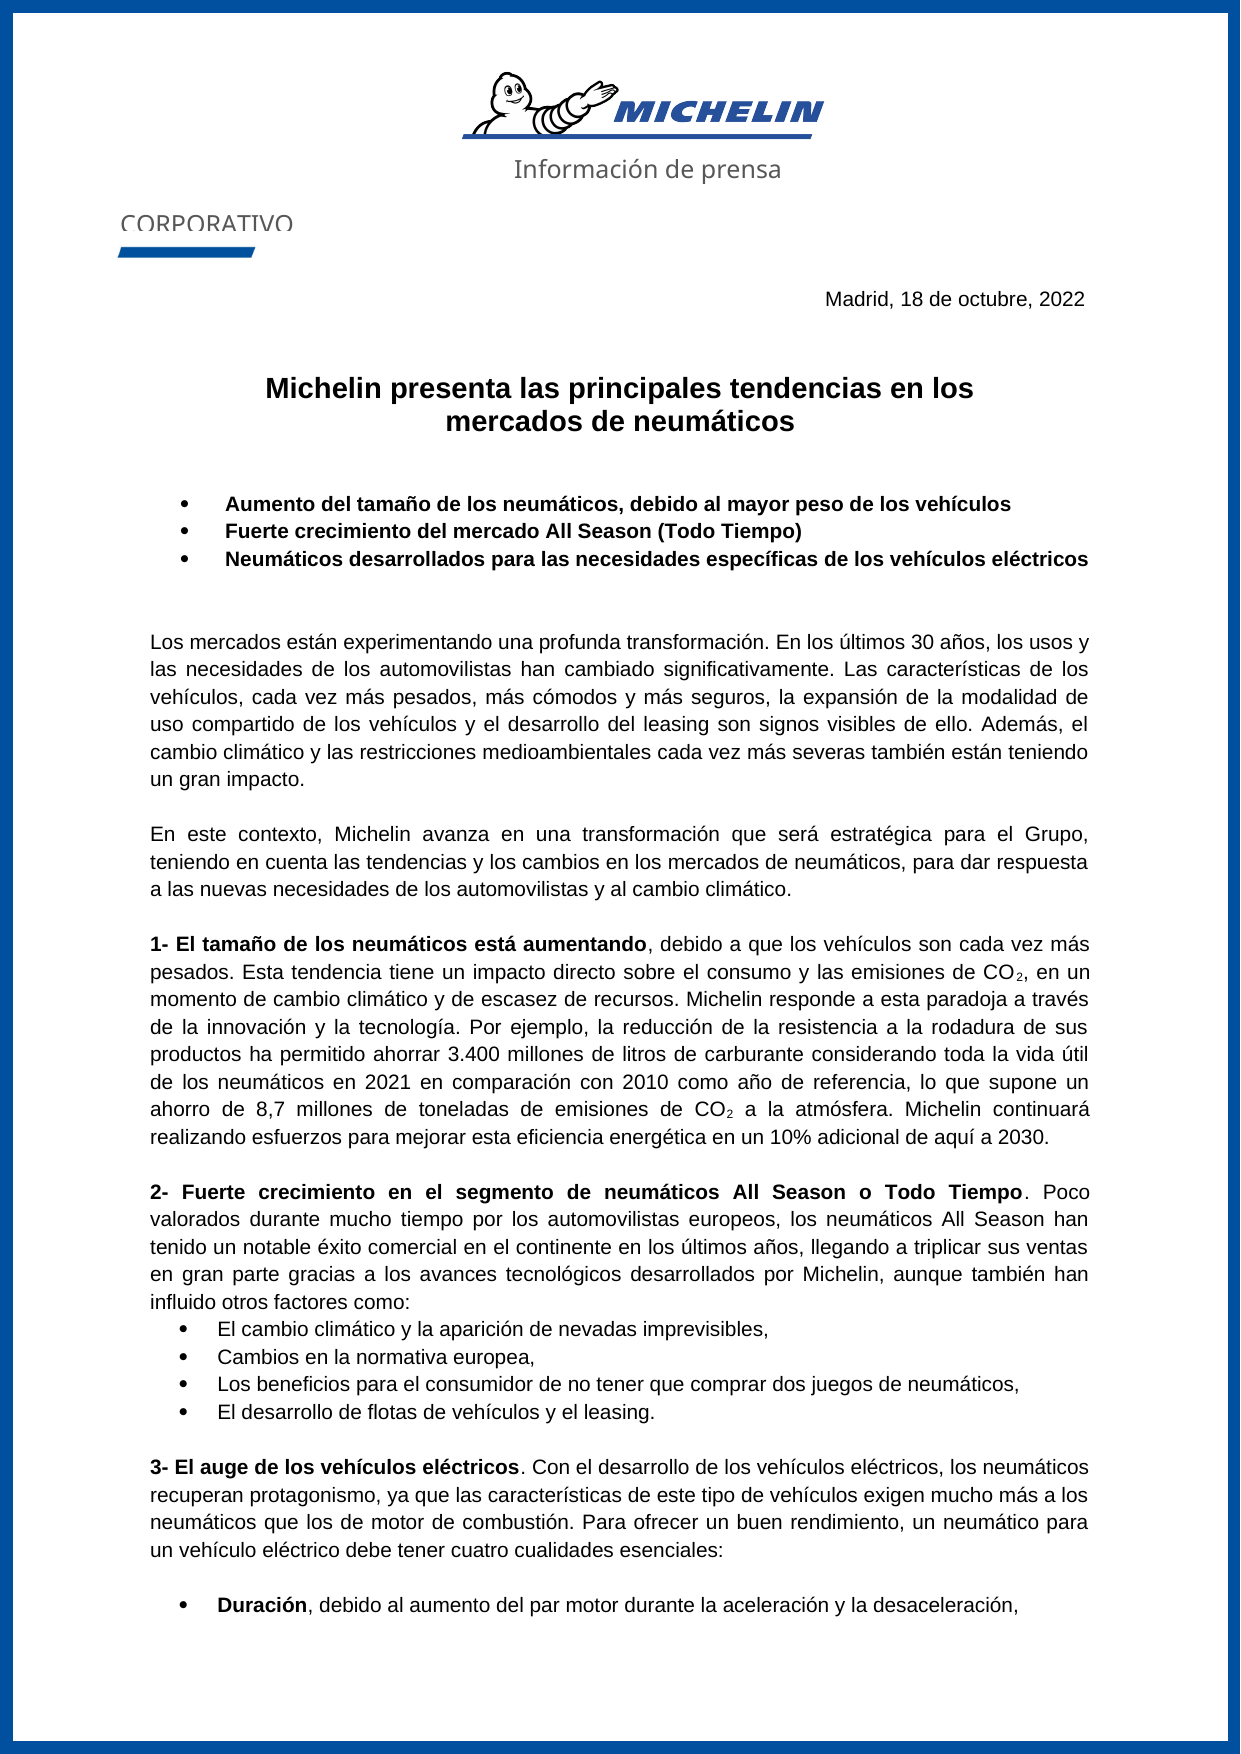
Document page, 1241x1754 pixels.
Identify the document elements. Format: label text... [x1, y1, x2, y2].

text Madrid, 18 de octubre, 2022 [750, 287, 1090, 311]
picture [36, 231, 344, 278]
picture [441, 51, 845, 160]
